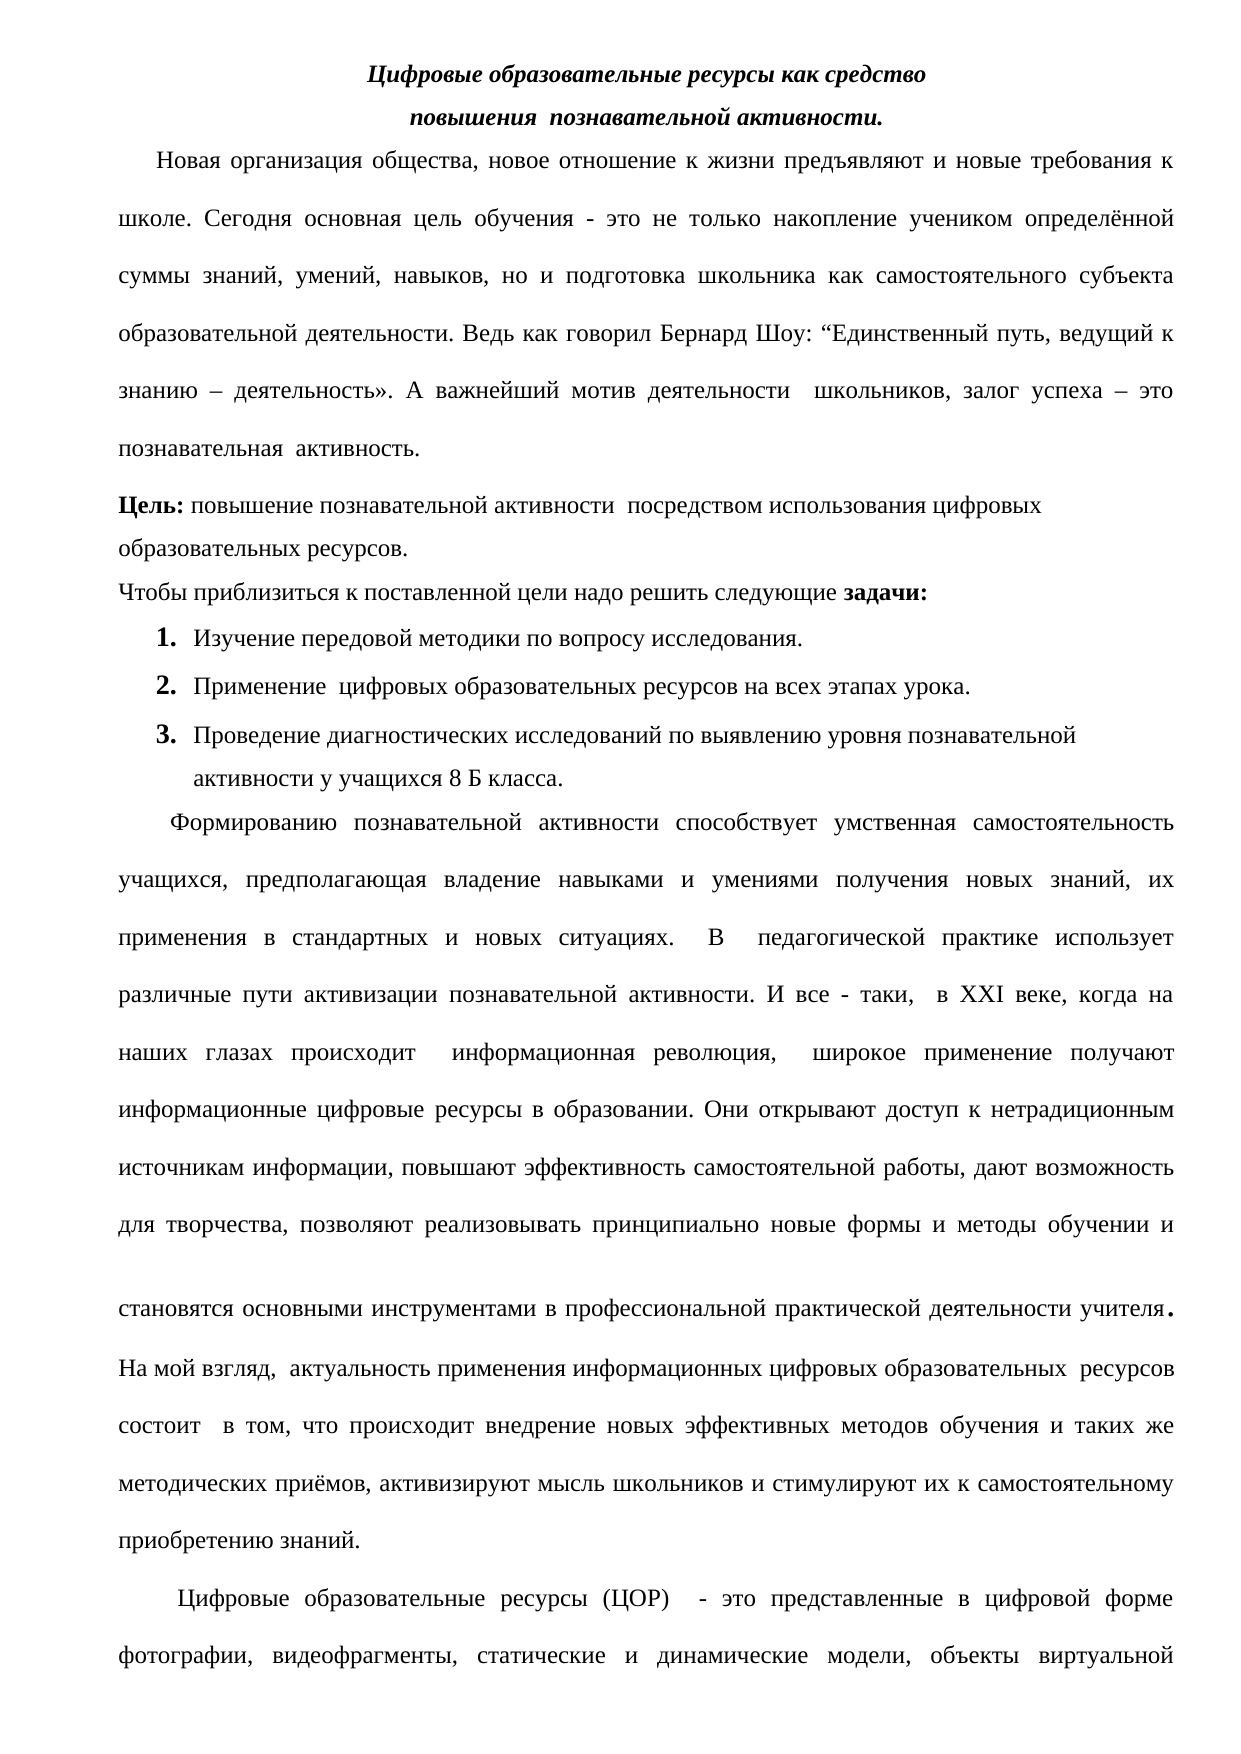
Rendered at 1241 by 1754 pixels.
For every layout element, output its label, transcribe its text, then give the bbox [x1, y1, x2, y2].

list Проведение диагностических исследований по выявлению уровня познавательной активности у учащихся 8 Б класса. [156, 717, 1175, 792]
text повышения познавательной активности. [118, 102, 1175, 131]
text Чтобы приблизиться к поставленной цели надо решить следующие задачи: [118, 577, 1175, 605]
list Применение цифровых образовательных ресурсов на всех этапах урока. [156, 668, 1175, 701]
text Цифровые образовательные ресурсы как средство [118, 59, 1175, 88]
text Новая организация общества, новое отношение к жизни предъявляют и новые требования к школе. Сегодня основная цель обучения - это не только накопление учеником определённой суммы знаний, умений, навыков, но и подготовка школьника как самостоятельного субъекта образовательной деятельности. Ведь как говорил Бернард Шоу: “Единственный путь, ведущий к знанию – деятельность». А важнейший мотив деятельности школьников, залог успеха – это познавательная активность. [118, 145, 1175, 462]
list Изучение передовой методики по вопросу исследования. [156, 620, 1175, 652]
text Цель: повышение познавательной активности посредством использования цифровых образовательных ресурсов. [118, 490, 1175, 562]
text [118, 1583, 1175, 1669]
text Формированию познавательной активности способствует умственная самостоятельность учащихся, предполагающая владение навыками и умениями получения новых знаний, их применения в стандартных и новых ситуациях. В педагогической практике использует различные пути активизации познавательной активности. И все - таки, в XXI веке, когда на наших глазах происходит информационная революция, широкое применение получают информационные цифровые ресурсы в образовании. Они открывают доступ к нетрадиционным источникам информации, повышают эффективность самостоятельной работы, дают возможность для творчества, позволяют реализовывать принципиально новые формы и методы обучении и становятся основными инструментами в профессиональной практической деятельности учителя. На мой взгляд, актуальность применения информационных цифровых образовательных ресурсов состоит в том, что происходит внедрение новых эффективных методов обучения и таких же методических приёмов, активизируют мысль школьников и стимулируют их к самостоятельному приобретению знаний. [118, 807, 1175, 1554]
